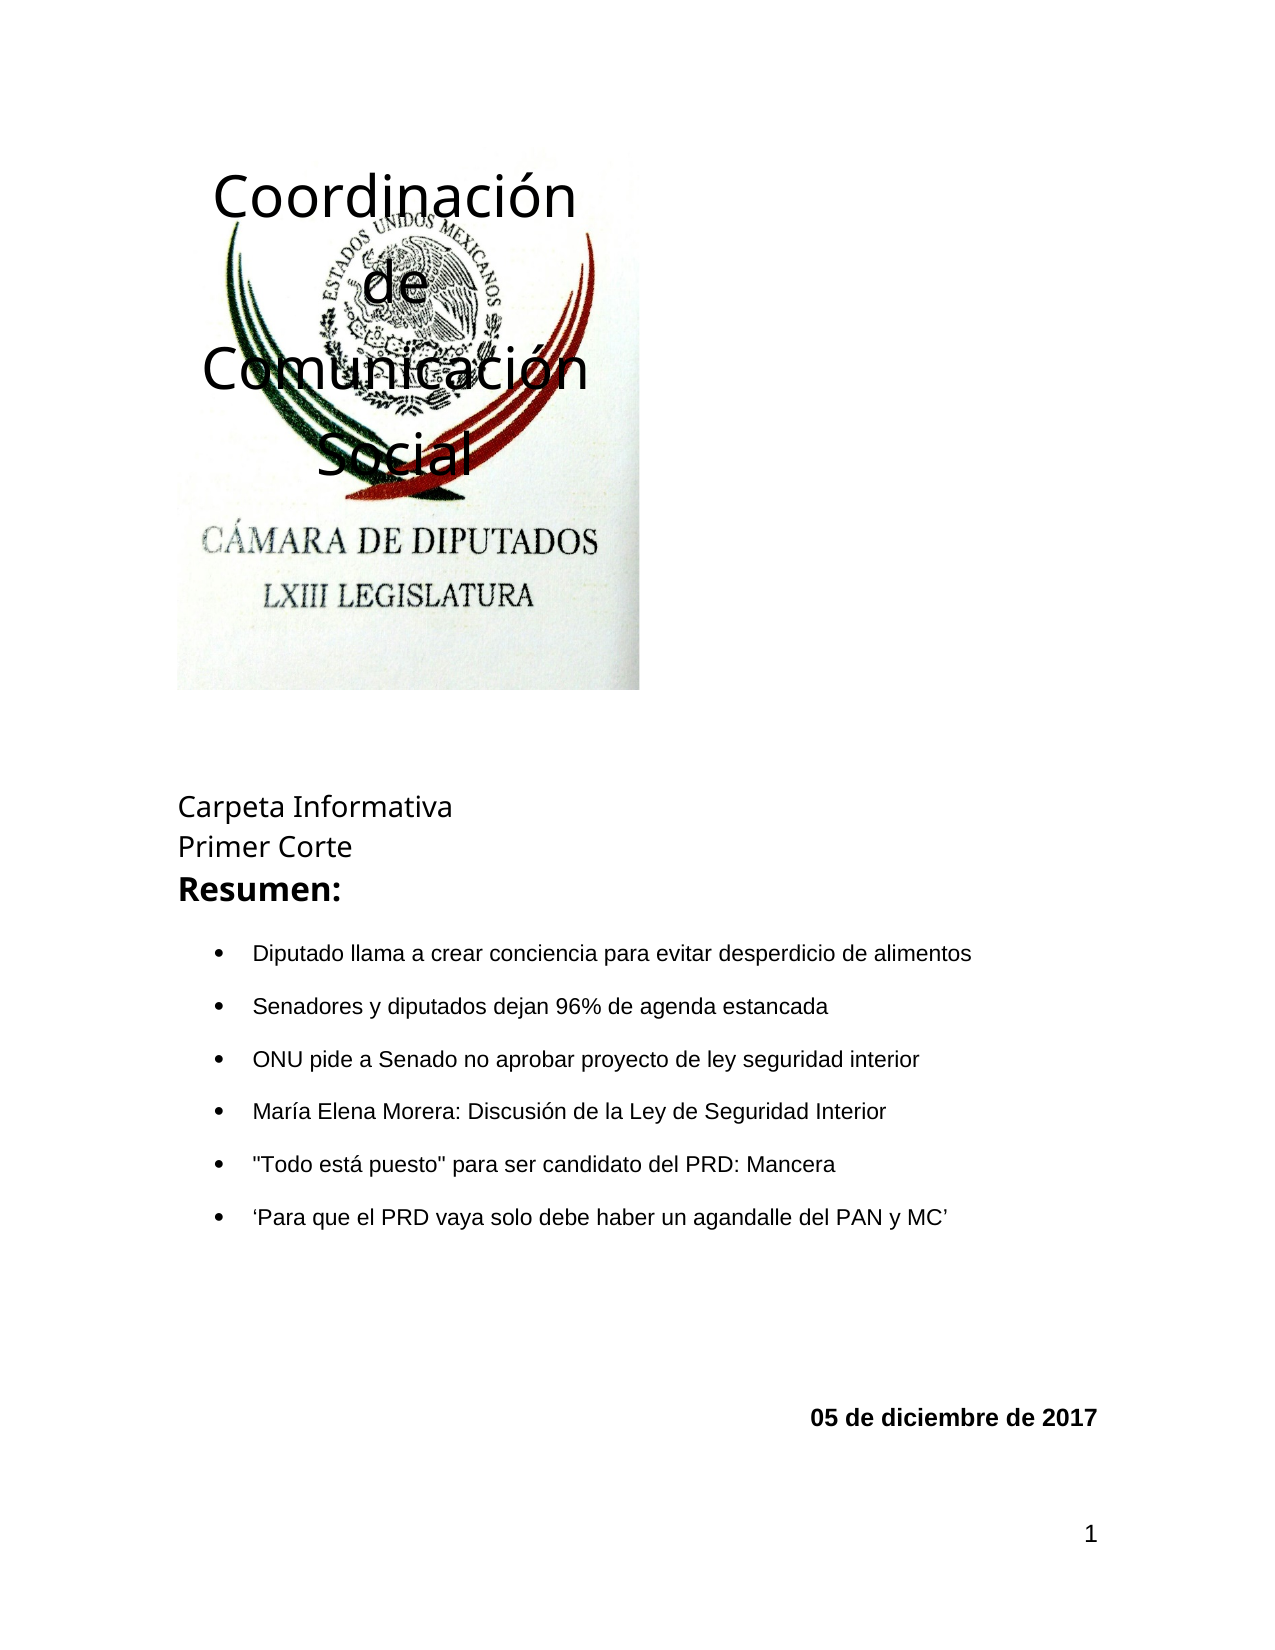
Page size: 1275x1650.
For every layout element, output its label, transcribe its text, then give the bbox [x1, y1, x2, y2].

list María Elena Morera: Discusión de la Ley de Seguridad Interior [215, 1098, 1098, 1125]
list ‘Para que el PRD vaya solo debe haber un agandalle del PAN y MC’ [215, 1204, 1098, 1230]
text Primer Corte [177, 826, 1098, 866]
list Senadores y diputados dejan 96% de agenda estancada [215, 993, 1098, 1019]
text Resumen: [177, 866, 1098, 911]
list "Todo está puesto" para ser candidato del PRD: Mancera [215, 1151, 1098, 1177]
text 05 de diciembre de 2017 [177, 1403, 1098, 1431]
picture [177, 147, 640, 690]
text Carpeta Informativa [177, 787, 1098, 826]
list Diputado llama a crear conciencia para evitar desperdicio de alimentos [215, 940, 1098, 967]
list ONU pide a Senado no aprobar proyecto de ley seguridad interior [215, 1046, 1098, 1072]
